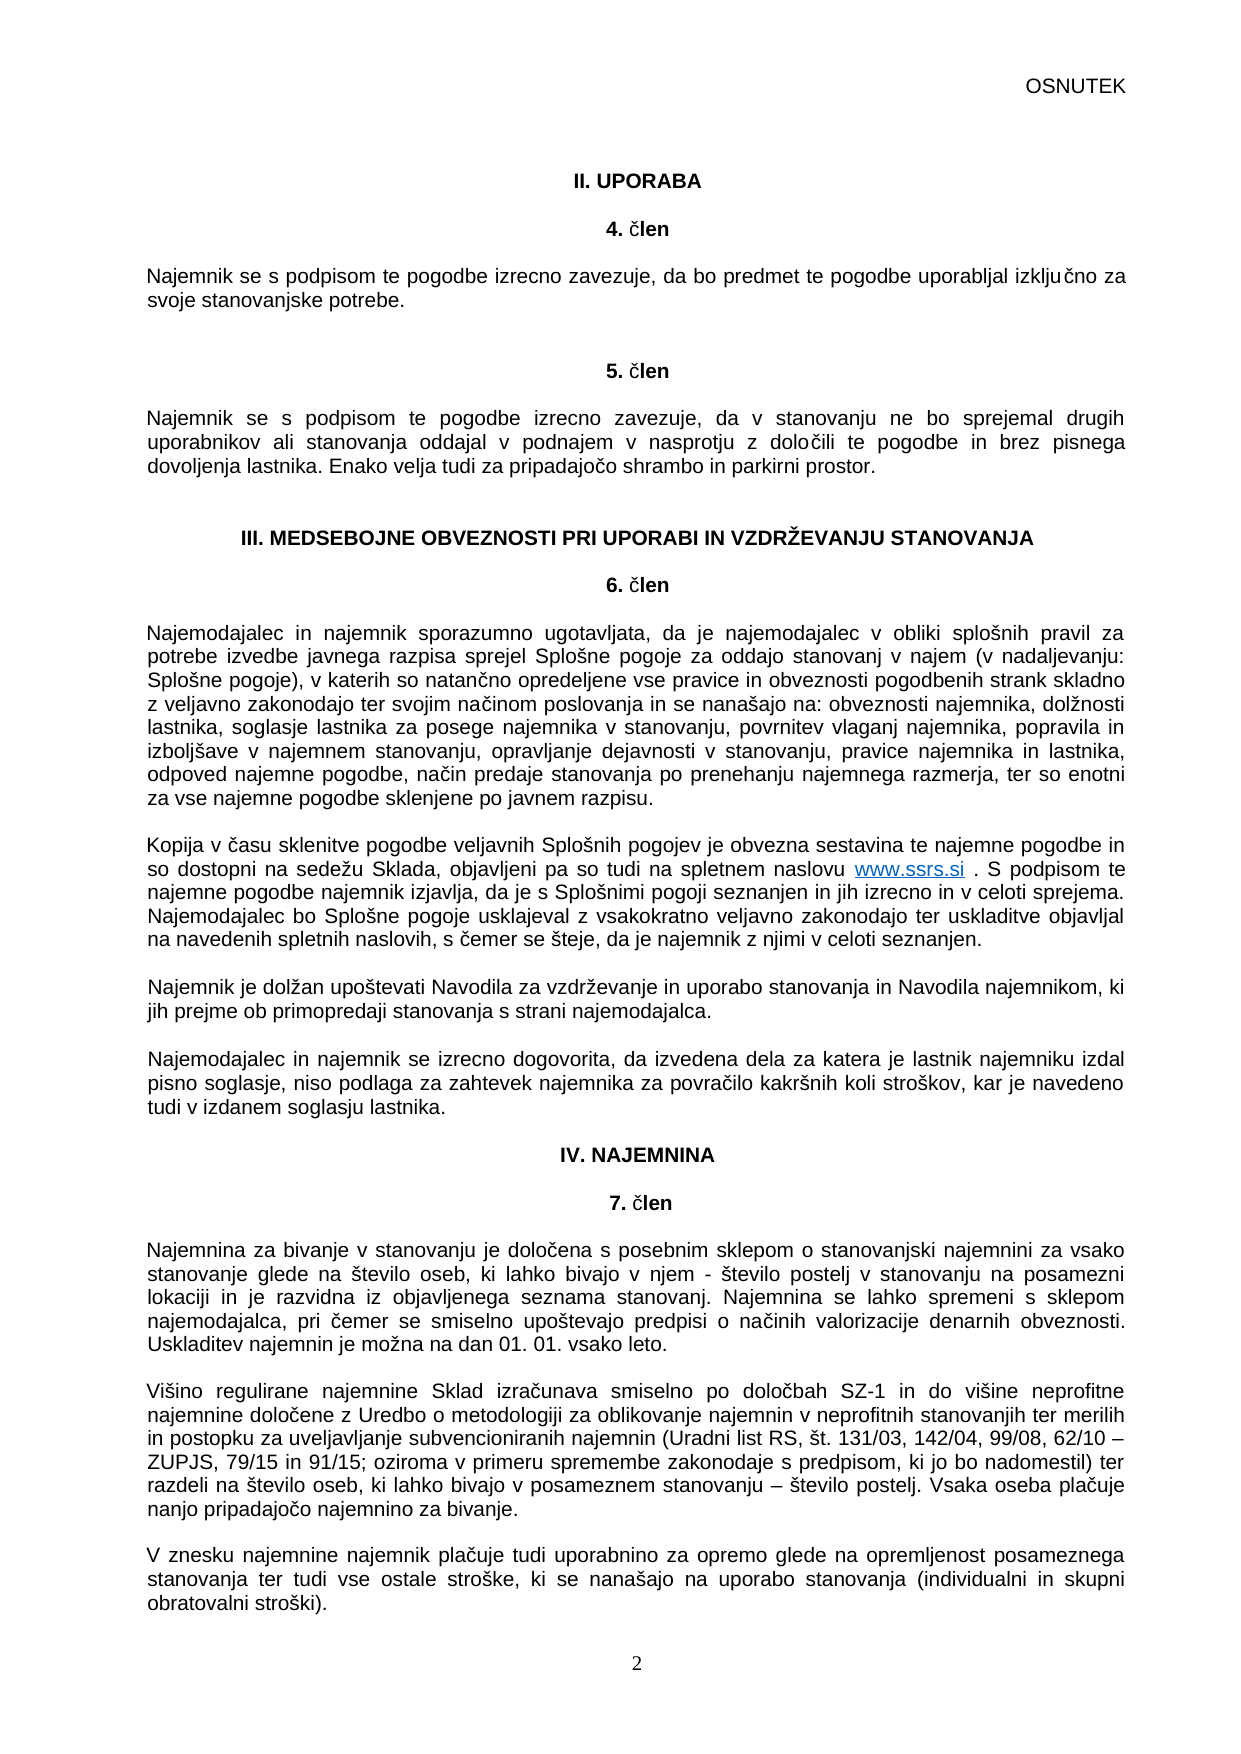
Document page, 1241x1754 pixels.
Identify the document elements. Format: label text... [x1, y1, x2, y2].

text Najemodajalec in najemnik se izrecno dogovorita, da izvedena dela za katera je lastnik najemniku izdal pisno soglasje, niso podlaga za zahtevek najemnika za povračilo kakršnih koli stroškov, kar je navedeno tudi v izdanem soglasju lastnika. [147, 1047, 1126, 1119]
text Najemnik je dolžan upoštevati Navodila za vzdrževanje in uporabo stanovanja in Navodila najemnikom, ki jih prejme ob primopredaji stanovanja s strani najemodajalca. [147, 975, 1126, 1023]
text III. MEDSEBOJNE OBVEZNOSTI PRI UPORABI IN VZDRŽEVANJU STANOVANJA [147, 525, 1127, 549]
text 6. člen [147, 573, 1127, 597]
text Kopija v času sklenitve pogodbe veljavnih Splošnih pogojev je obvezna sestavina te najemne pogodbe in so dostopni na sedežu Sklada, objavljeni pa so tudi na spletnem naslovu www.ssrs.si . S podpisom te najemne pogodbe najemnik izjavlja, da je s Splošnimi pogoji seznanjen in jih izrecno in v celoti sprejema. Najemodajalec bo Splošne pogoje usklajeval z vsakokratno veljavno zakonodajo ter uskladitve objavljal na navedenih spletnih naslovih, s čemer se šteje, da je najemnik z njimi v celoti seznanjen. [146, 833, 1126, 951]
text II. UPORABA [147, 169, 1127, 193]
text Najemnik se s podpisom te pogodbe izrecno zavezuje, da v stanovanju ne bo sprejemal drugih uporabnikov ali stanovanja oddajal v podnajem v nasprotju z določili te pogodbe in brez pisnega dovoljenja lastnika. Enako velja tudi za pripadajočo shrambo in parkirni prostor. [146, 407, 1126, 477]
text V znesku najemnine najemnik plačuje tudi uporabnino za opremo glede na opremljenost posameznega stanovanja ter tudi vse ostale stroške, ki se nanašajo na uporabo stanovanja (individualni in skupni obratovalni stroški). [146, 1544, 1126, 1615]
text 5. člen [147, 359, 1127, 383]
text Najemnik se s podpisom te pogodbe izrecno zavezuje, da bo predmet te pogodbe uporabljal izključno za svoje stanovanjske potrebe. [146, 265, 1126, 312]
text Najemodajalec in najemnik sporazumno ugotavljata, da je najemodajalec v obliki splošnih pravil za potrebe izvedbe javnega razpisa sprejel Splošne pogoje za oddajo stanovanj v najem (v nadaljevanju: Splošne pogoje), v katerih so natančno opredeljene vse pravice in obveznosti pogodbenih strank skladno z veljavno zakonodajo ter svojim načinom poslovanja in se nanašajo na: obveznosti najemnika, dolžnosti lastnika, soglasje lastnika za posege najemnika v stanovanju, povrnitev vlaganj najemnika, popravila in izboljšave v najemnem stanovanju, opravljanje dejavnosti v stanovanju, pravice najemnika in lastnika, odpoved najemne pogodbe, način predaje stanovanja po prenehanju najemnega razmerja, ter so enotni za vse najemne pogodbe sklenjene po javnem razpisu. [146, 621, 1126, 809]
text Višino regulirane najemnine Sklad izračunava smiselno po določbah SZ-1 in do višine neprofitne najemnine določene z Uredbo o metodologiji za oblikovanje najemnin v neprofitnih stanovanjih ter merilih in postopku za uveljavljanje subvencioniranih najemnin (Uradni list RS, št. 131/03, 142/04, 99/08, 62/10 – ZUPJS, 79/15 in 91/15; oziroma v primeru spremembe zakonodaje s predpisom, ki jo bo nadomestil) ter razdeli na število oseb, ki lahko bivajo v posameznem stanovanju – število postelj. Vsaka oseba plačuje nanjo pripadajočo najemnino za bivanje. [146, 1379, 1126, 1521]
text Najemnina za bivanje v stanovanju je določena s posebnim sklepom o stanovanjski najemnini za vsako stanovanje glede na število oseb, ki lahko bivajo v njem - število postelj v stanovanju na posamezni lokaciji in je razvidna iz objavljenega seznama stanovanj. Najemnina se lahko spremeni s sklepom najemodajalca, pri čemer se smiselno upoštevajo predpisi o načinih valorizacije denarnih obveznosti. Uskladitev najemnin je možna na dan 01. 01. vsako leto. [146, 1238, 1126, 1356]
text IV. NAJEMNINA [147, 1143, 1127, 1167]
text 4. člen [147, 217, 1127, 241]
list člen [154, 1191, 1127, 1214]
